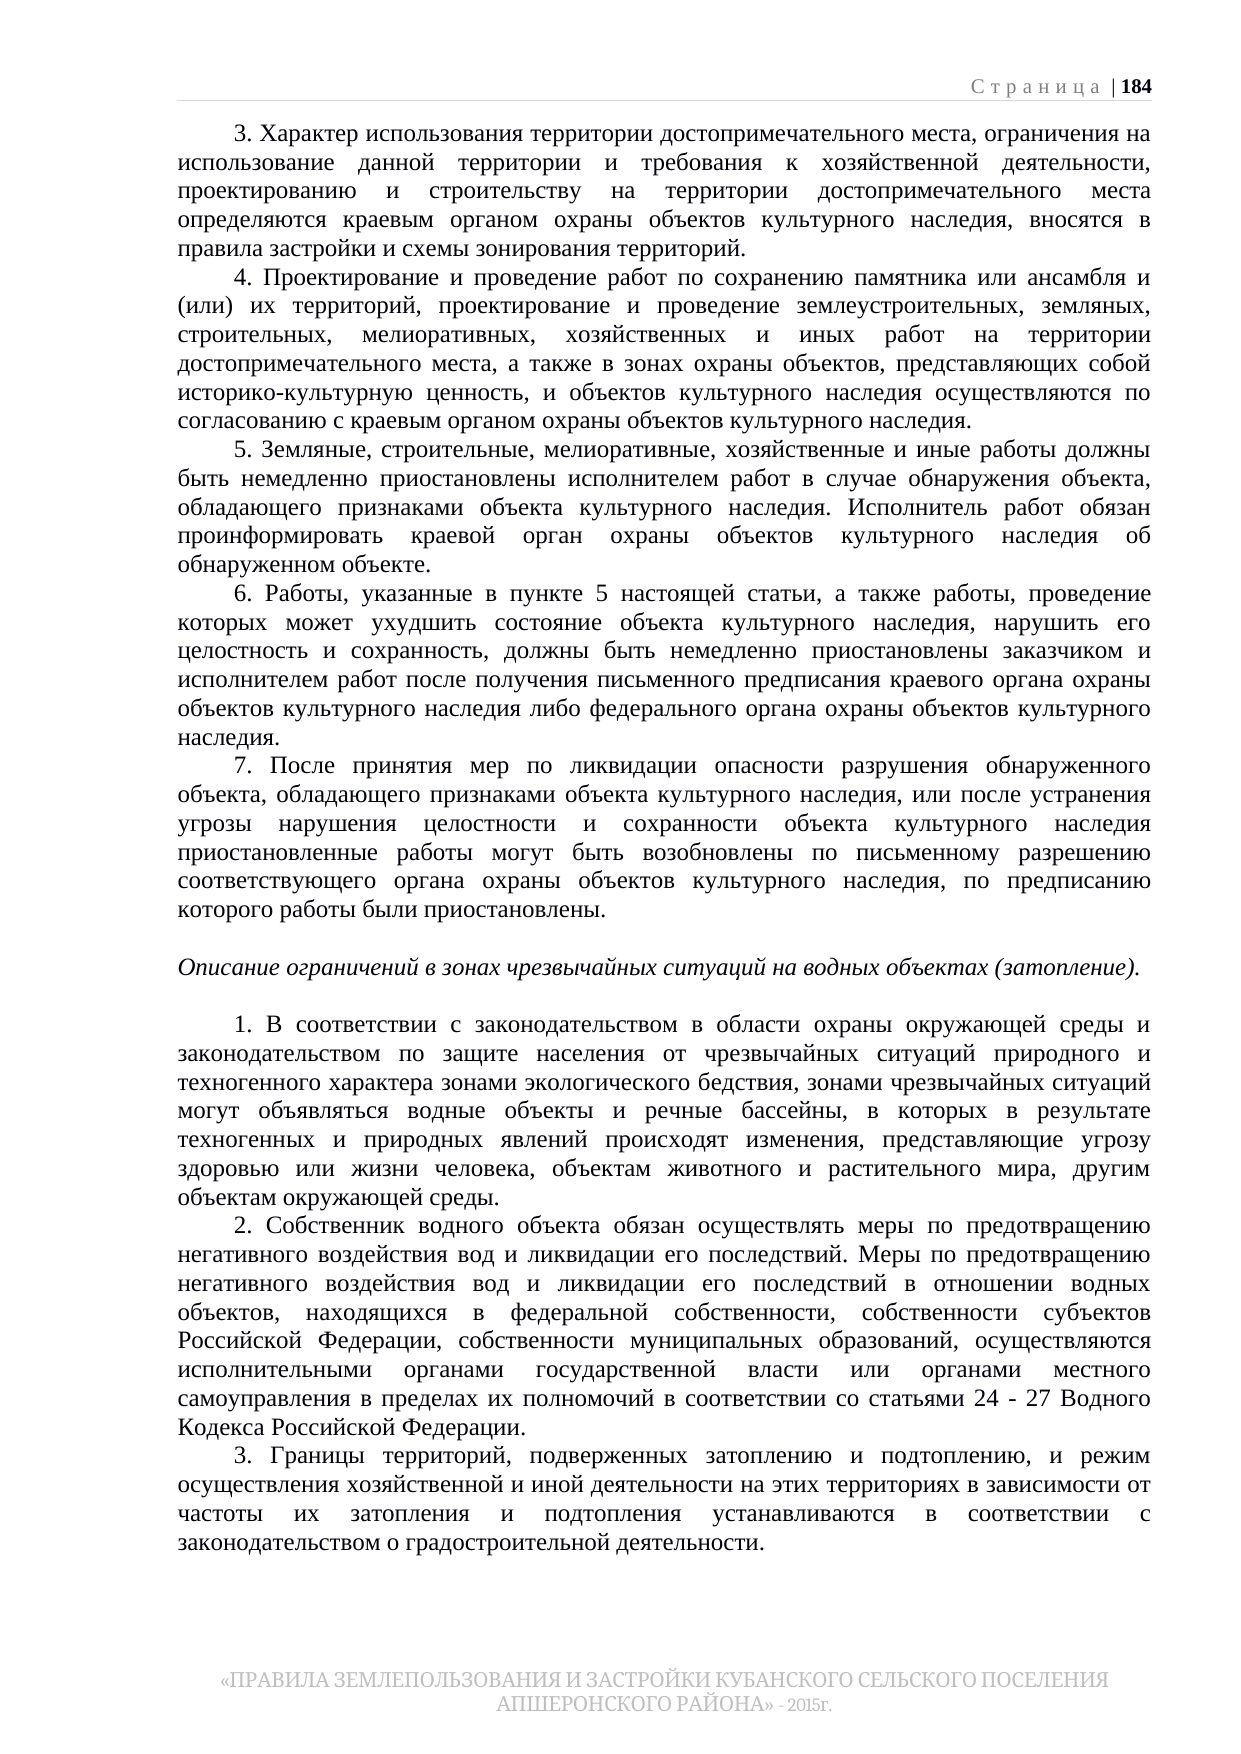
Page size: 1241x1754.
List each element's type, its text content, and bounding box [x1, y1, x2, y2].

text 5. Земляные, строительные, мелиоративные, хозяйственные и иные работы должны быть немедленно приостановлены исполнителем работ в случае обнаружения объекта, обладающего признаками объекта культурного наследия. Исполнитель работ обязан проинформировать краевой орган охраны объектов культурного наследия об обнаруженном объекте. [177, 434, 1152, 578]
text 7. После принятия мер по ликвидации опасности разрушения обнаруженного объекта, обладающего признаками объекта культурного наследия, или после устранения угрозы нарушения целостности и сохранности объекта культурного наследия приостановленные работы могут быть возобновлены по письменному разрешению соответствующего органа охраны объектов культурного наследия, по предписанию которого работы были приостановлены. [177, 751, 1152, 923]
text 3. Границы территорий, подверженных затоплению и подтоплению, и режим осуществления хозяйственной и иной деятельности на этих территориях в зависимости от частоты их затопления и подтопления устанавливаются в соответствии с законодательством о градостроительной деятельности. [177, 1441, 1152, 1556]
text 3. Характер использования территории достопримечательного места, ограничения на использование данной территории и требования к хозяйственной деятельности, проектированию и строительству на территории достопримечательного места определяются краевым органом охраны объектов культурного наследия, вносятся в правила застройки и схемы зонирования территорий. [177, 118, 1152, 262]
text 6. Работы, указанные в пункте 5 настоящей статьи, а также работы, проведение которых может ухудшить состояние объекта культурного наследия, нарушить его целостность и сохранность, должны быть немедленно приостановлены заказчиком и исполнителем работ после получения письменного предписания краевого органа охраны объектов культурного наследия либо федерального органа охраны объектов культурного наследия. [177, 578, 1152, 751]
text 2. Собственник водного объекта обязан осуществлять меры по предотвращению негативного воздействия вод и ликвидации его последствий. Меры по предотвращению негативного воздействия вод и ликвидации его последствий в отношении водных объектов, находящихся в федеральной собственности, собственности субъектов Российской Федерации, собственности муниципальных образований, осуществляются исполнительными органами государственной власти или органами местного самоуправления в пределах их полномочий в соответствии со статьями 24 - 27 Водного Кодекса Российской Федерации. [177, 1211, 1152, 1441]
text 1. В соответствии с законодательством в области охраны окружающей среды и законодательством по защите населения от чрезвычайных ситуаций природного и техногенного характера зонами экологического бедствия, зонами чрезвычайных ситуаций могут объявляться водные объекты и речные бассейны, в которых в результате техногенных и природных явлений происходят изменения, представляющие угрозу здоровью или жизни человека, объектам животного и растительного мира, другим объектам окружающей среды. [177, 1009, 1152, 1211]
text 4. Проектирование и проведение работ по сохранению памятника или ансамбля и (или) их территорий, проектирование и проведение землеустроительных, земляных, строительных, мелиоративных, хозяйственных и иных работ на территории достопримечательного места, а также в зонах охраны объектов, представляющих собой историко-культурную ценность, и объектов культурного наследия осуществляются по согласованию с краевым органом охраны объектов культурного наследия. [177, 262, 1152, 434]
text Описание ограничений в зонах чрезвычайных ситуаций на водных объектах (затопление). [177, 952, 1152, 981]
